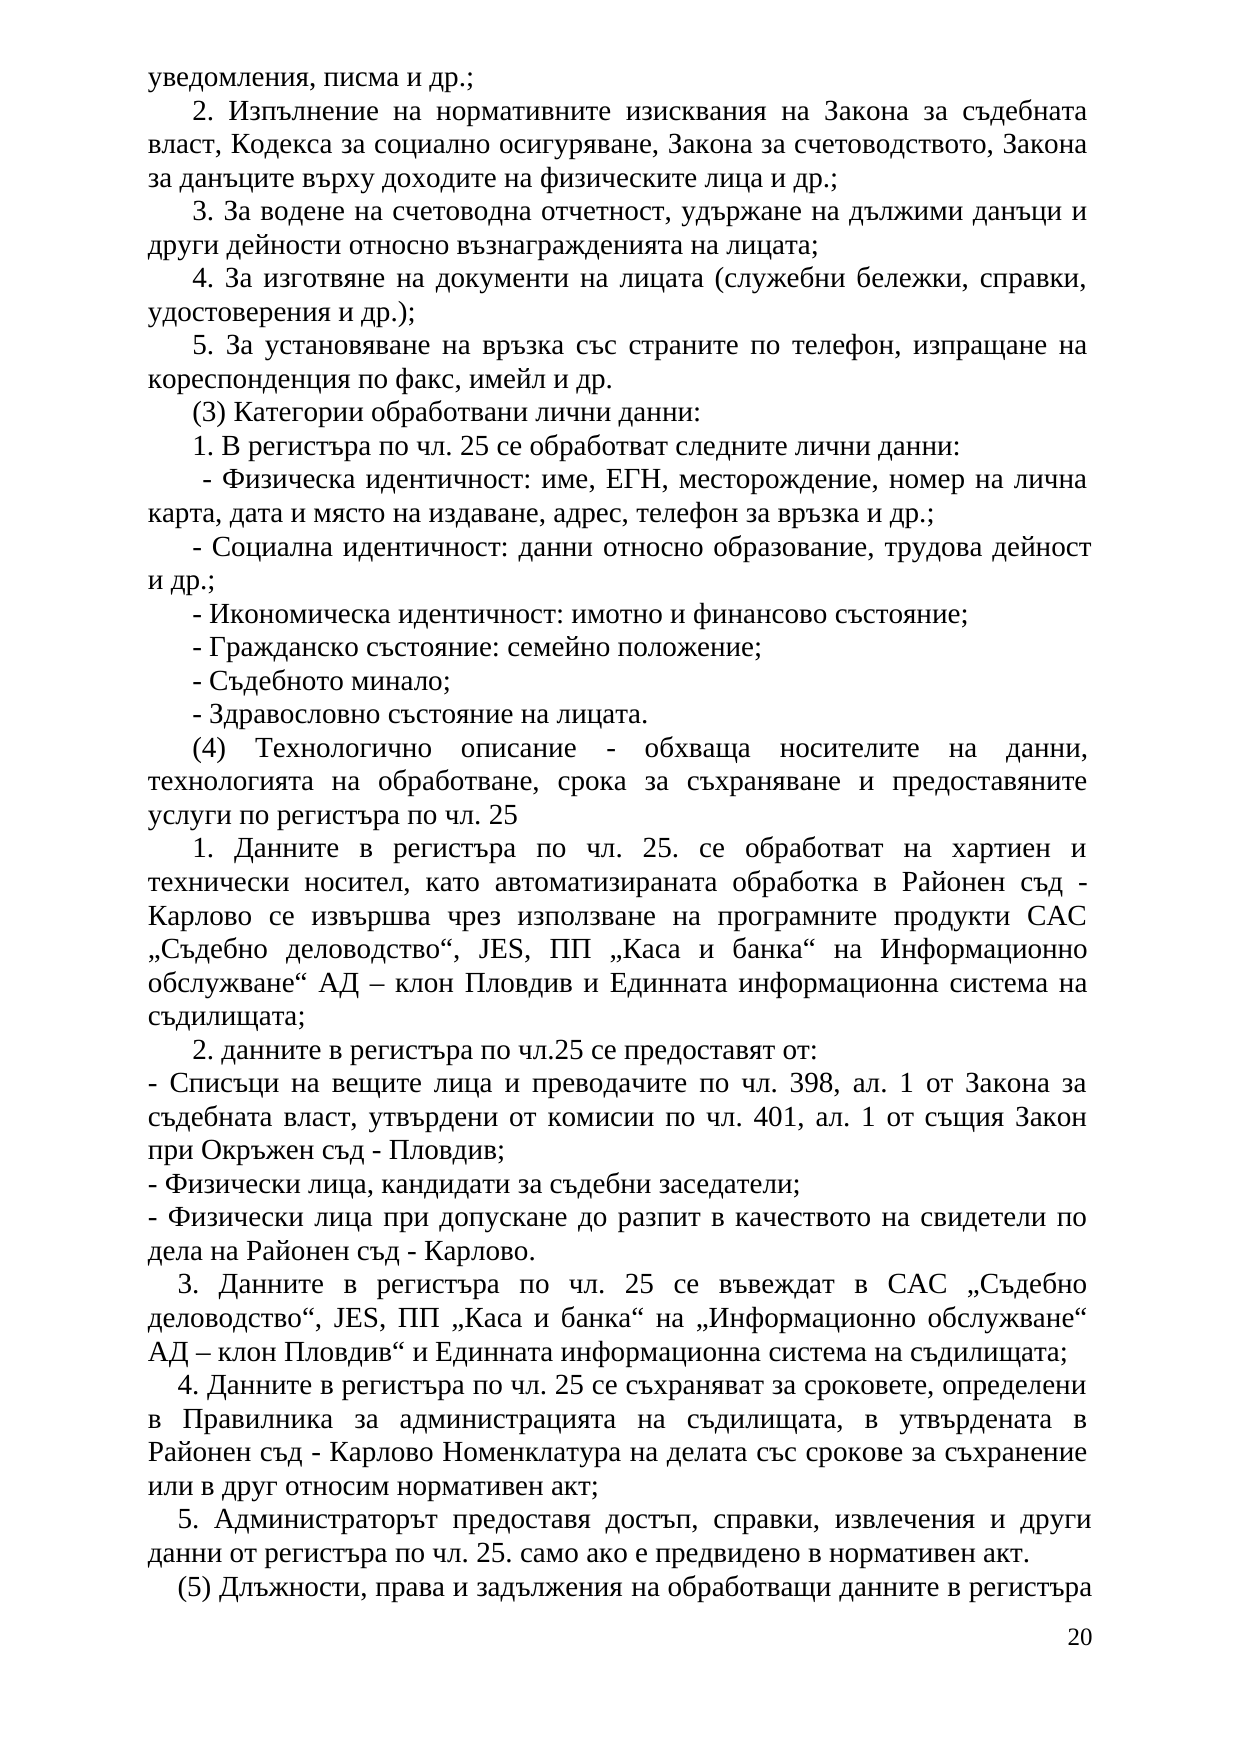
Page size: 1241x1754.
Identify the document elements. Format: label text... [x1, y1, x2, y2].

text 4. За изготвяне на документи на лицата (служебни бележки, справки, удостоверения и др.); [148, 260, 1088, 327]
text 3. Данните в регистъра по чл. 25 се въвеждат в САС „Съдебно деловодство“, JES, ПП „Каса и банка“ на „Информационно обслужване“ АД – клон Пловдив“ и Единната информационна система на съдилищата; [148, 1267, 1088, 1367]
text 1. Данните в регистъра по чл. 25. се обработват на хартиен и технически носител, като автоматизираната обработка в Районен съд - Карлово се извършва чрез използване на програмните продукти САС „Съдебно деловодство“, JES, ПП „Каса и банка“ на Информационно обслужване“ АД – клон Пловдив и Единната информационна система на съдилищата; [148, 831, 1088, 1032]
text 4. Данните в регистъра по чл. 25 се съхраняват за сроковете, определени в Правилника за администрацията на съдилищата, в утвърдената в Районен съд - Карлово Номенклатура на делата със срокове за съхранение или в друг относим нормативен акт; [148, 1367, 1088, 1501]
text - Съдебното минало; [148, 663, 1092, 696]
text - Социална идентичност: данни относно образование, трудова дейност и др.; [148, 529, 1092, 596]
text - Икономическа идентичност: имотно и финансово състояние; [148, 596, 1092, 629]
text 2. данните в регистъра по чл.25 се предоставят от: [148, 1032, 1092, 1065]
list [148, 59, 1088, 93]
text 1. В регистъра по чл. 25 се обработват следните лични данни: [150, 428, 1092, 462]
text (4) Технологично описание - обхваща носителите на данни, технологията на обработване, срока за съхраняване и предоставяните услуги по регистъра по чл. 25 [148, 730, 1088, 831]
text - Здравословно състояние на лицата. [148, 696, 1092, 730]
text - Физически лица при допускане до разпит в качеството на свидетели по дела на Районен съд - Карлово. [148, 1199, 1088, 1267]
text 5. За установяване на връзка със страните по телефон, изпращане на кореспонденция по факс, имейл и др. [148, 327, 1088, 394]
text 3. За водене на счетоводна отчетност, удържане на дължими данъци и други дейности относно възнагражденията на лицата; [148, 193, 1088, 260]
text - Физически лица, кандидати за съдебни заседатели; [148, 1166, 1092, 1199]
text 2. Изпълнение на нормативните изисквания на Закона за съдебната власт, Кодекса за социално осигуряване, Закона за счетоводството, Закона за данъците върху доходите на физическите лица и др.; [148, 93, 1088, 193]
text (3) Категории обработвани лични данни: [148, 394, 1088, 428]
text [148, 1569, 1092, 1602]
text - Списъци на вещите лица и преводачите по чл. 398, ал. 1 от Закона за съдебната власт, утвърдени от комисии по чл. 401, ал. 1 от същия Закон при Окръжен съд - Пловдив; [148, 1065, 1088, 1166]
text 5. Администраторът предоставя достъп, справки, извлечения и други данни от регистъра по чл. 25. само ако е предвидено в нормативен акт. [148, 1501, 1092, 1568]
text - Физическа идентичност: име, ЕГН, месторождение, номер на лична карта, дата и място на издаване, адрес, телефон за връзка и др.; [148, 462, 1088, 529]
text - Гражданско състояние: семейно положение; [148, 629, 1092, 663]
